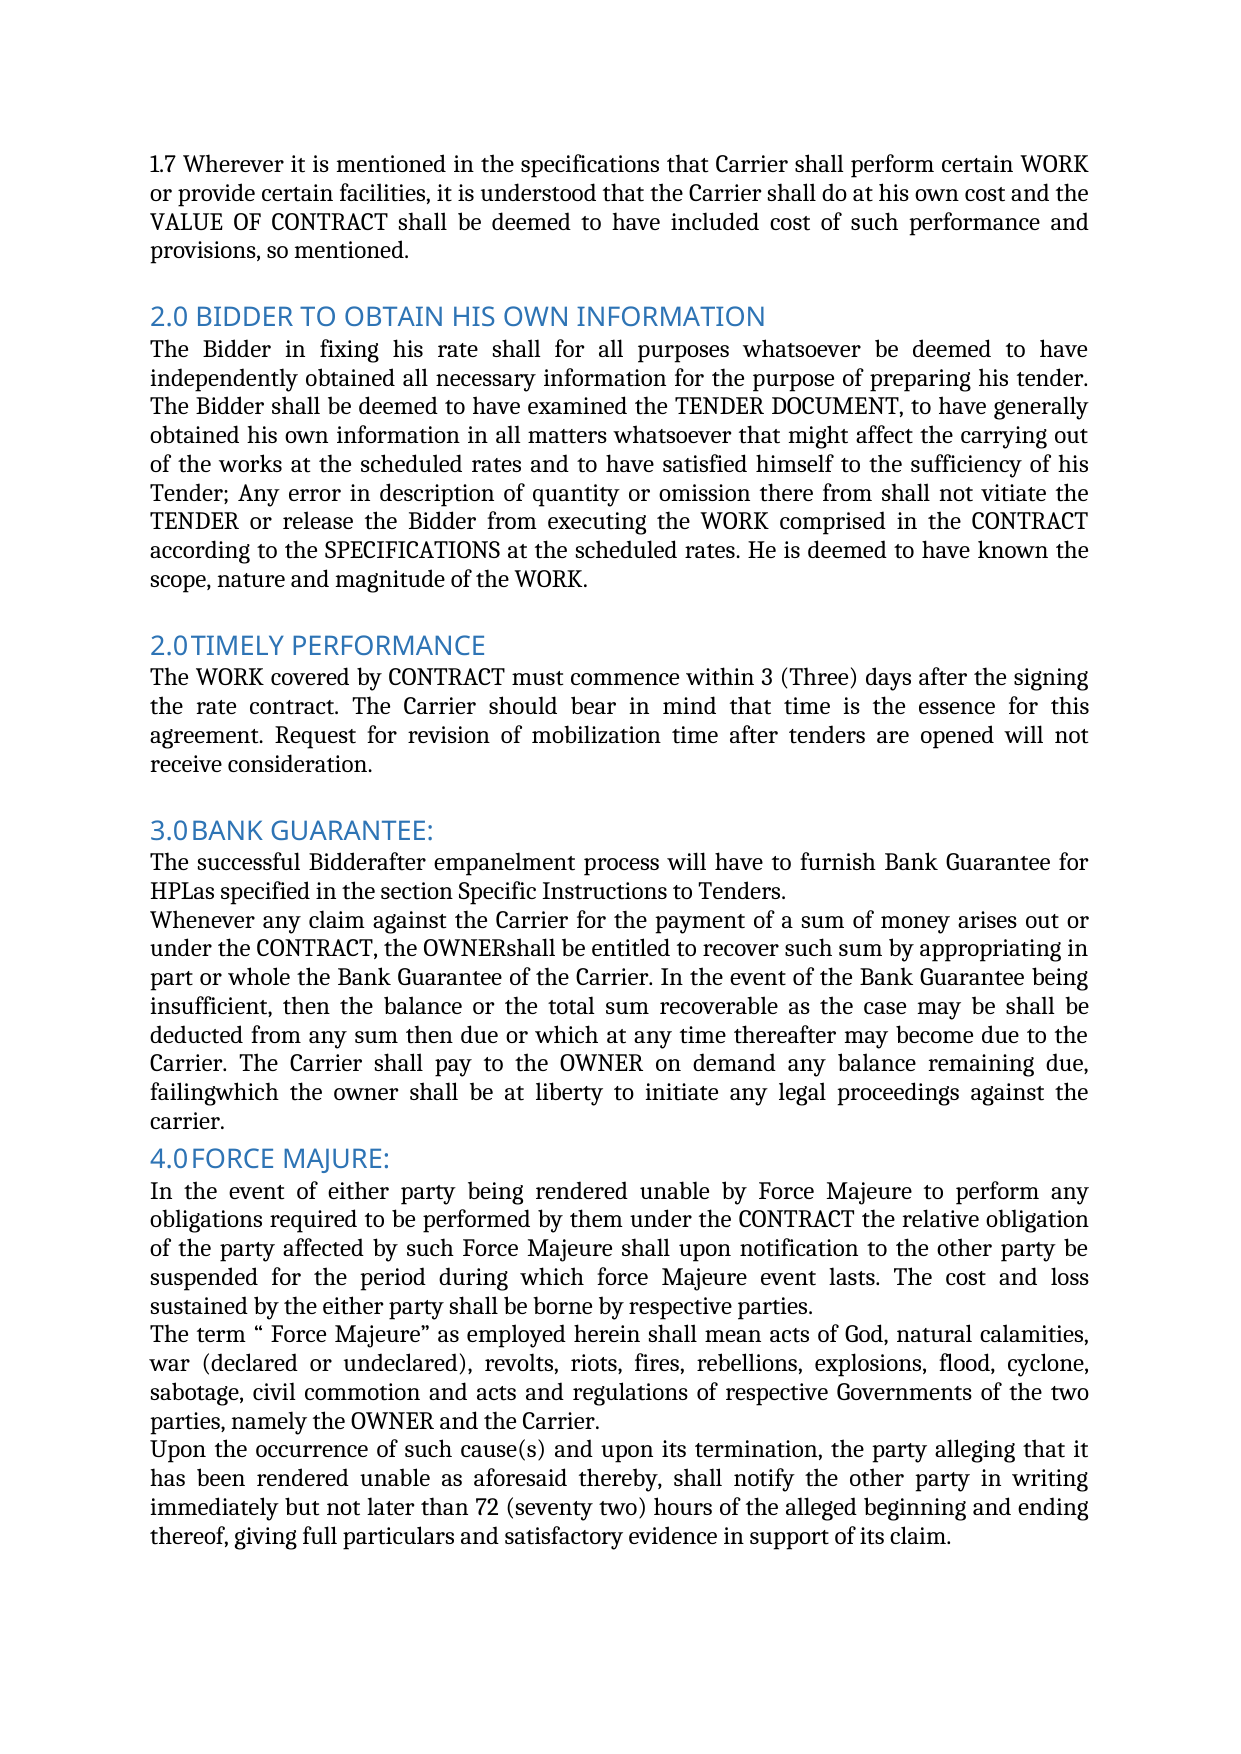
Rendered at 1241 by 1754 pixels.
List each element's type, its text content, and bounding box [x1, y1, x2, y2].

subtitle TIMELY PERFORMANCE [150, 626, 1090, 663]
subtitle BANK GUARANTEE: [150, 811, 1090, 848]
subtitle 2.0 BIDDER TO OBTAIN HIS OWN INFORMATION [150, 298, 1090, 335]
text Upon the occurrence of such cause(s) and upon its termination, the party alleging that it has been rendered unable as aforesaid thereby, shall notify the other party in writing immediately but not later than 72 (seventy two) hours of the alleged beginning and ending thereof, giving full particulars and satisfactory evidence in support of its claim. [150, 1435, 1090, 1550]
text In the event of either party being rendered unable by Force Majeure to perform any obligations required to be performed by them under the CONTRACT the relative obligation of the party affected by such Force Majeure shall upon notification to the other party be suspended for the period during which force Majeure event lasts. The cost and loss sustained by the either party shall be borne by respective parties. [150, 1177, 1090, 1320]
text The WORK covered by CONTRACT must commence within 3 (Three) days after the signing the rate contract. The Carrier should bear in mind that time is the essence for this agreement. Request for revision of mobilization time after tenders are opened will not receive consideration. [150, 663, 1090, 778]
text Whenever any claim against the Carrier for the payment of a sum of money arises out or under the CONTRACT, the OWNERshall be entitled to recover such sum by appropriating in part or whole the Bank Guarantee of the Carrier. In the event of the Bank Guarantee being insufficient, then the balance or the total sum recoverable as the case may be shall be deducted from any sum then due or which at any time thereafter may become due to the Carrier. The Carrier shall pay to the OWNER on demand any balance remaining due, failingwhich the owner shall be at liberty to initiate any legal proceedings against the carrier. [150, 906, 1090, 1136]
text The term “ Force Majeure” as employed herein shall mean acts of God, natural calamities, war (declared or undeclared), revolts, riots, fires, rebellions, explosions, flood, cyclone, sabotage, civil commotion and acts and regulations of respective Governments of the two parties, namely the OWNER and the Carrier. [150, 1320, 1090, 1435]
subtitle FORCE MAJURE: [150, 1140, 1090, 1177]
text The Bidder in fixing his rate shall for all purposes whatsoever be deemed to have independently obtained all necessary information for the purpose of preparing his tender. The Bidder shall be deemed to have examined the TENDER DOCUMENT, to have generally obtained his own information in all matters whatsoever that might affect the carrying out of the works at the scheduled rates and to have satisfied himself to the sufficiency of his Tender; Any error in description of quantity or omission there from shall not vitiate the TENDER or release the Bidder from executing the WORK comprised in the CONTRACT according to the SPECIFICATIONS at the scheduled rates. He is deemed to have known the scope, nature and magnitude of the WORK. [150, 335, 1090, 593]
text 1.7 Wherever it is mentioned in the specifications that Carrier shall perform certain WORK or provide certain facilities, it is understood that the Carrier shall do at his own cost and the VALUE OF CONTRACT shall be deemed to have included cost of such performance and provisions, so mentioned. [150, 150, 1090, 265]
text The successful Bidderafter empanelment process will have to furnish Bank Guarantee for HPLas specified in the section Specific Instructions to Tenders. [150, 848, 1090, 906]
